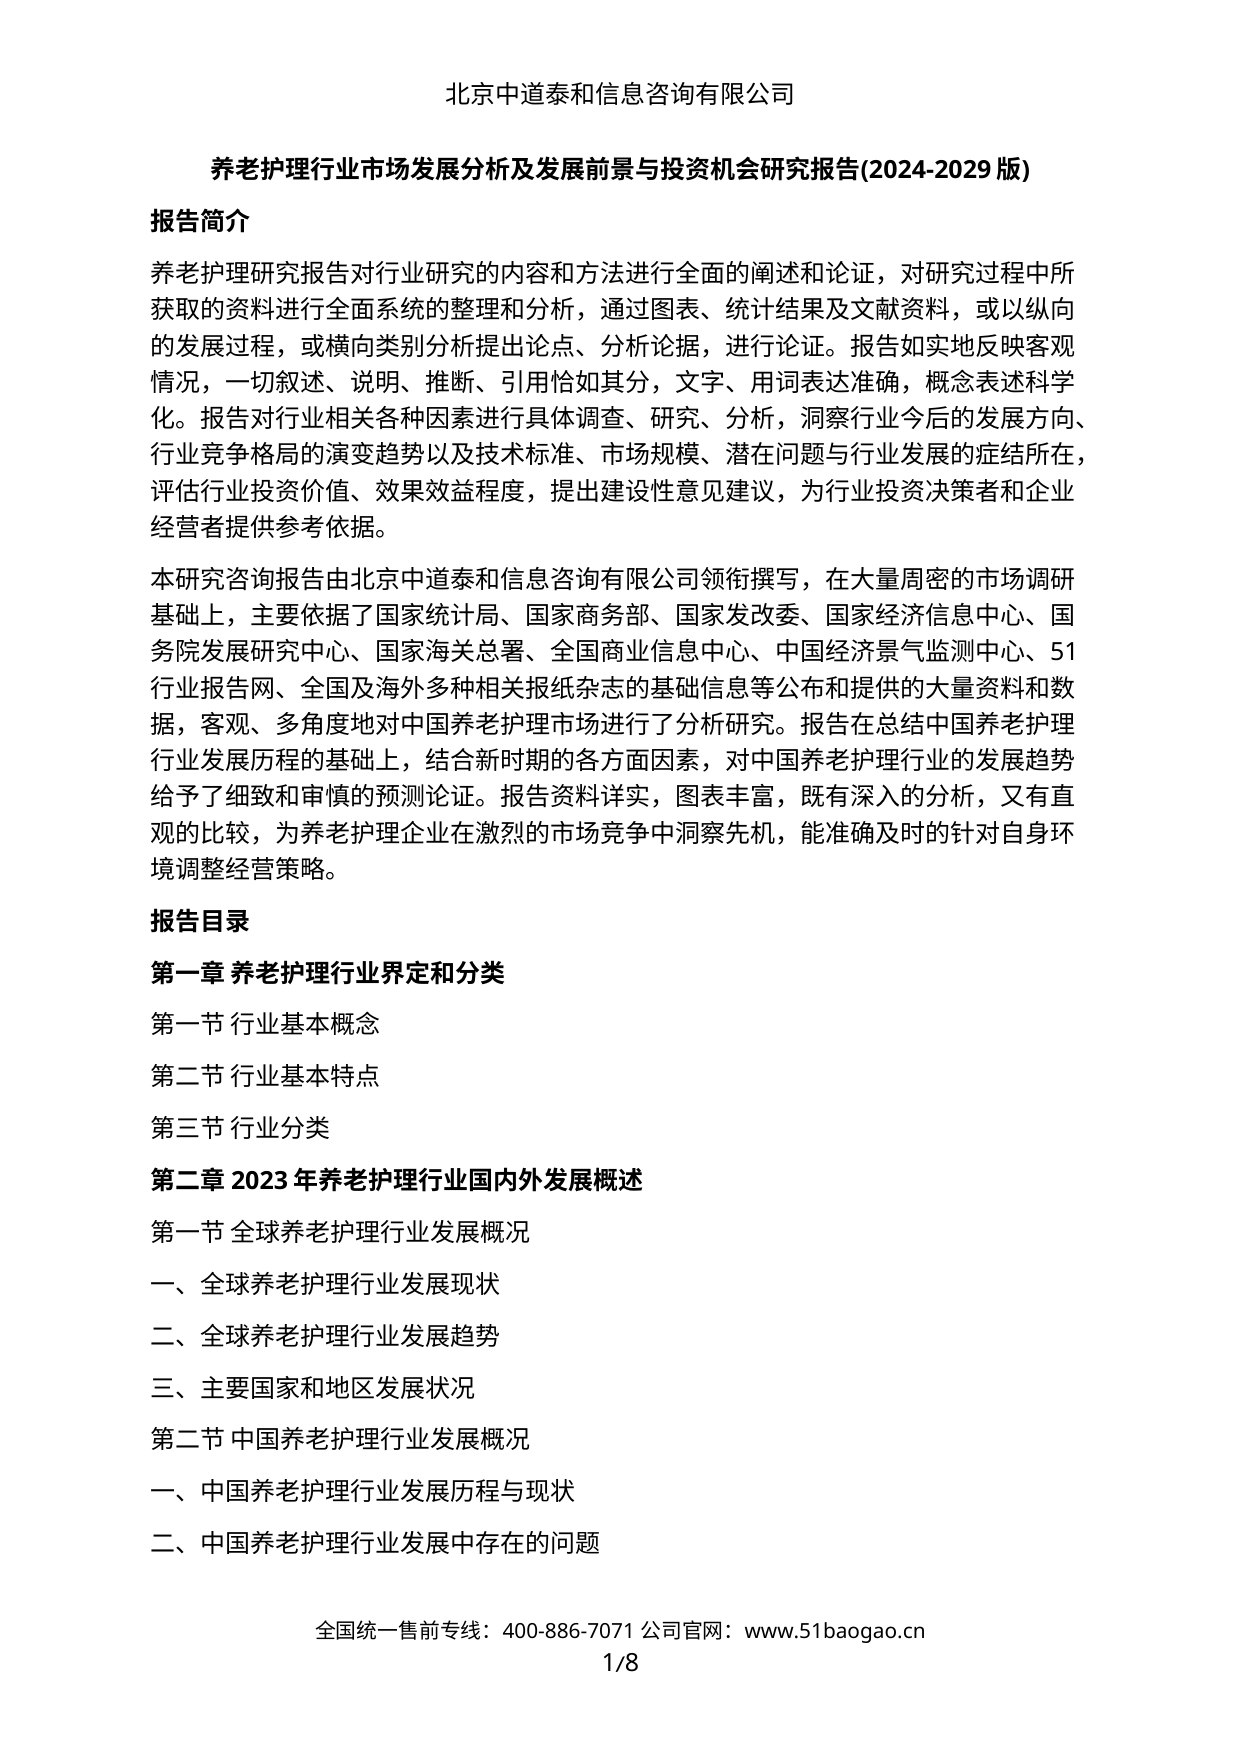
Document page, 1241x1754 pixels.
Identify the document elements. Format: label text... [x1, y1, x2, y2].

text 第二节 行业基本特点 [150, 1057, 1090, 1093]
text 报告目录 [150, 901, 1090, 937]
text 第一节 行业基本概念 [150, 1005, 1090, 1041]
text 三、主要国家和地区发展状况 [150, 1368, 1090, 1404]
text 第一章 养老护理行业界定和分类 [150, 953, 1090, 989]
text 第二节 中国养老护理行业发展概况 [150, 1420, 1090, 1456]
text 第一节 全球养老护理行业发展概况 [150, 1212, 1090, 1249]
text 养老护理研究报告对行业研究的内容和方法进行全面的阐述和论证，对研究过程中所获取的资料进行全面系统的整理和分析，通过图表、统计结果及文献资料，或以纵向的发展过程，或横向类别分析提出论点、分析论据，进行论证。报告如实地反映客观情况，一切叙述、说明、推断、引用恰如其分，文字、用词表达准确，概念表述科学化。报告对行业相关各种因素进行具体调查、研究、分析，洞察行业今后的发展方向、行业竞争格局的演变趋势以及技术标准、市场规模、潜在问题与行业发展的症结所在，评估行业投资价值、效果效益程度，提出建设性意见建议，为行业投资决策者和企业经营者提供参考依据。 [150, 254, 1090, 544]
text 二、中国养老护理行业发展中存在的问题 [150, 1524, 1090, 1560]
text 一、中国养老护理行业发展历程与现状 [150, 1472, 1090, 1508]
text 养老护理行业市场发展分析及发展前景与投资机会研究报告(2024-2029版) [150, 150, 1090, 186]
text 第三节 行业分类 [150, 1109, 1090, 1145]
text 本研究咨询报告由北京中道泰和信息咨询有限公司领衔撰写，在大量周密的市场调研基础上，主要依据了国家统计局、国家商务部、国家发改委、国家经济信息中心、国务院发展研究中心、国家海关总署、全国商业信息中心、中国经济景气监测中心、51行业报告网、全国及海外多种相关报纸杂志的基础信息等公布和提供的大量资料和数据，客观、多角度地对中国养老护理市场进行了分析研究。报告在总结中国养老护理行业发展历程的基础上，结合新时期的各方面因素，对中国养老护理行业的发展趋势给予了细致和审慎的预测论证。报告资料详实，图表丰富，既有深入的分析，又有直观的比较，为养老护理企业在激烈的市场竞争中洞察先机，能准确及时的针对自身环境调整经营策略。 [150, 559, 1090, 886]
text 二、全球养老护理行业发展趋势 [150, 1316, 1090, 1352]
text 一、全球养老护理行业发展现状 [150, 1264, 1090, 1301]
text 第二章 2023年养老护理行业国内外发展概述 [150, 1161, 1090, 1197]
text 报告简介 [150, 202, 1090, 238]
